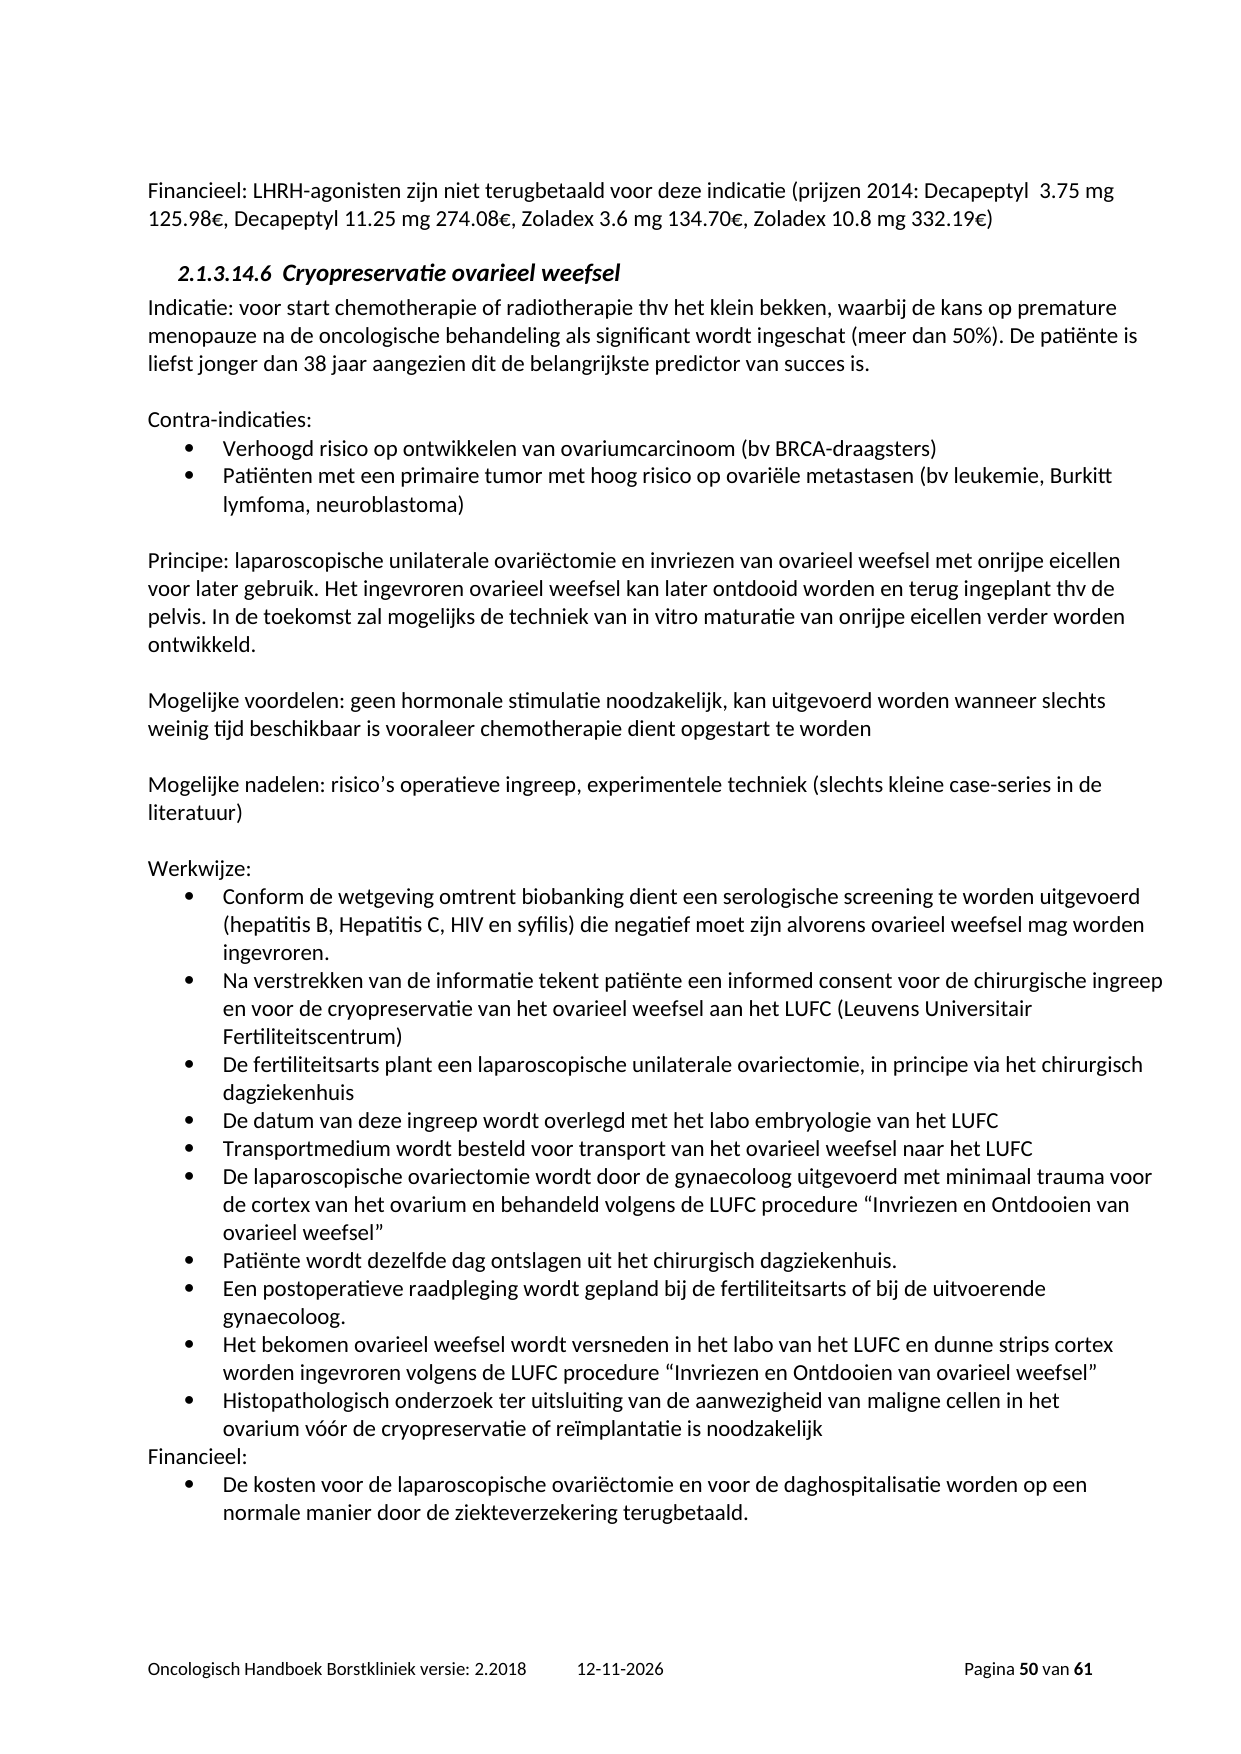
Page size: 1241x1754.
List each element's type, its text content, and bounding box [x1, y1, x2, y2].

text Mogelijke nadelen: risico’s operatieve ingreep, experimentele techniek (slechts kleine case-series in de literatuur) [148, 770, 1165, 826]
list De kosten voor de laparoscopische ovariëctomie en voor de daghospitalisatie worden op een normale manier door de ziekteverzekering terugbetaald. [185, 1470, 1165, 1526]
list Een postoperatieve raadpleging wordt gepland bij de fertiliteitsarts of bij de uitvoerende gynaecoloog. [185, 1274, 1165, 1330]
list Verhoogd risico op ontwikkelen van ovariumcarcinoom (bv BRCA-draagsters) [185, 434, 1165, 462]
text Indicatie: voor start chemotherapie of radiotherapie thv het klein bekken, waarbij de kans op premature menopauze na de oncologische behandeling als significant wordt ingeschat (meer dan 50%). De patiënte is liefst jonger dan 38 jaar aangezien dit de belangrijkste predictor van succes is. [148, 293, 1165, 378]
text Principe: laparoscopische unilaterale ovariëctomie en invriezen van ovarieel weefsel met onrijpe eicellen voor later gebruik. Het ingevroren ovarieel weefsel kan later ontdooid worden en terug ingeplant thv de pelvis. In de toekomst zal mogelijks de techniek van in vitro maturatie van onrijpe eicellen verder worden ontwikkeld. [148, 546, 1165, 658]
list Patiënte wordt dezelfde dag ontslagen uit het chirurgisch dagziekenhuis. [185, 1246, 1165, 1274]
list Na verstrekken van de informatie tekent patiënte een informed consent voor de chirurgische ingreep en voor de cryopreservatie van het ovarieel weefsel aan het LUFC (Leuvens Universitair Fertiliteitscentrum) [185, 966, 1165, 1050]
text Werkwijze: [148, 854, 1165, 882]
text Contra-indicaties: [148, 406, 1165, 434]
text Mogelijke voordelen: geen hormonale stimulatie noodzakelijk, kan uitgevoerd worden wanneer slechts weinig tijd beschikbaar is vooraleer chemotherapie dient opgestart te worden [148, 686, 1165, 742]
text Financieel: [148, 1442, 1165, 1470]
list De datum van deze ingreep wordt overlegd met het labo embryologie van het LUFC [185, 1106, 1165, 1134]
list Conform de wetgeving omtrent biobanking dient een serologische screening te worden uitgevoerd (hepatitis B, Hepatitis C, HIV en syfilis) die negatief moet zijn alvorens ovarieel weefsel mag worden ingevroren. [185, 882, 1165, 966]
list Het bekomen ovarieel weefsel wordt versneden in het labo van het LUFC en dunne strips cortex worden ingevroren volgens de LUFC procedure “Invriezen en Ontdooien van ovarieel weefsel” [185, 1330, 1165, 1386]
subtitle Cryopreservatie ovarieel weefsel [177, 257, 1165, 287]
list Transportmedium wordt besteld voor transport van het ovarieel weefsel naar het LUFC [185, 1134, 1165, 1162]
list De fertiliteitsarts plant een laparoscopische unilaterale ovariectomie, in principe via het chirurgisch dagziekenhuis [185, 1050, 1165, 1106]
list Patiënten met een primaire tumor met hoog risico op ovariële metastasen (bv leukemie, Burkitt lymfoma, neuroblastoma) [185, 462, 1165, 518]
list Histopathologisch onderzoek ter uitsluiting van de aanwezigheid van maligne cellen in het ovarium vóór de cryopreservatie of reïmplantatie is noodzakelijk [185, 1386, 1165, 1442]
text Financieel: LHRH-agonisten zijn niet terugbetaald voor deze indicatie (prijzen 2014: Decapeptyl 3.75 mg 125.98€, Decapeptyl 11.25 mg 274.08€, Zoladex 3.6 mg 134.70€, Zoladex 10.8 mg 332.19€) [148, 176, 1165, 232]
list De laparoscopische ovariectomie wordt door de gynaecoloog uitgevoerd met minimaal trauma voor de cortex van het ovarium en behandeld volgens de LUFC procedure “Invriezen en Ontdooien van ovarieel weefsel” [185, 1162, 1165, 1246]
